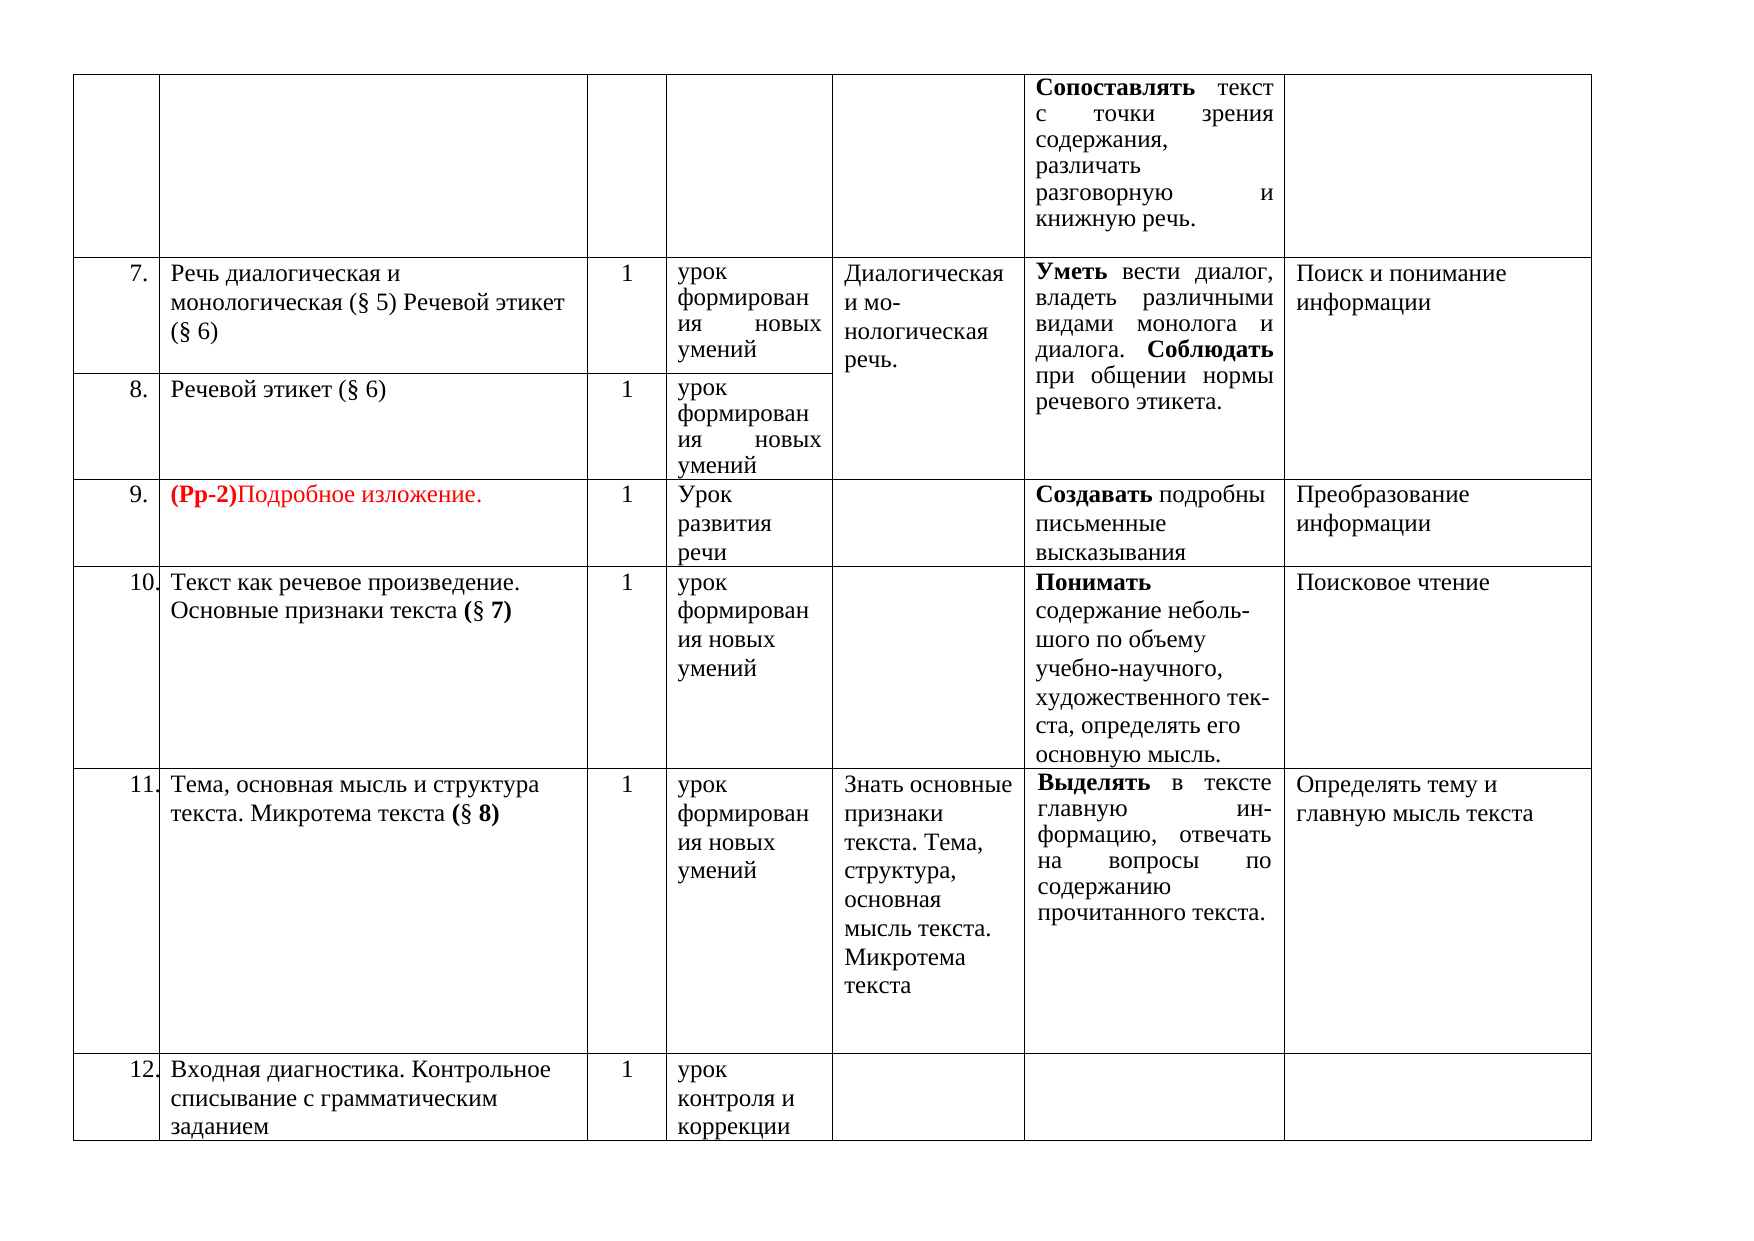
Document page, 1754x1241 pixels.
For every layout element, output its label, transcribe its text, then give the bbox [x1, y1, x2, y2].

table_cell Диалогическая и монологическая речь. [833, 258, 1024, 478]
table_cell [74, 258, 159, 373]
table_cell 1 [588, 374, 666, 478]
table_cell урок формирования новых умений [667, 374, 832, 478]
table_cell [74, 769, 159, 1053]
table_cell [74, 374, 159, 478]
table_cell [1025, 1054, 1284, 1140]
table_cell Знать основные признаки текста. Тема, структура, основная мысль текста. Микротема текста [833, 769, 1024, 1053]
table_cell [160, 1054, 587, 1140]
table_cell [1285, 1054, 1591, 1140]
table_cell Преобразование информации [1285, 480, 1591, 566]
table_cell Речевой этикет (§ 6) [160, 374, 587, 478]
table_cell урок формирования новых умений [667, 258, 832, 373]
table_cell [160, 75, 587, 257]
table_cell 1 [588, 769, 666, 1053]
table_cell Поисковое чтение [1285, 567, 1591, 768]
table_cell Создавать подробны письменные высказывания [1025, 480, 1284, 566]
table_cell урок формирования новых умений [667, 567, 832, 768]
table_cell 1 [588, 567, 666, 768]
table_cell Речь диалогическая и монологическая (§ 5) Речевой этикет (§ 6) [160, 258, 587, 373]
table_cell Выделять в тексте главную информацию, отвечать на вопросы по содержанию прочитанного текста. [1025, 769, 1284, 1053]
table_cell [74, 567, 159, 768]
table_cell [833, 1054, 1024, 1140]
table_cell Тема, основная мысль и структура текста. Микротема текста (§ 8) [160, 769, 587, 1053]
table_cell Понимать содержание небольшого по объему учебно-научного, художественного текста, определять его основную мысль. [1025, 567, 1284, 768]
table_cell 1 [588, 480, 666, 566]
table_cell Урок развития речи [667, 480, 832, 566]
table_cell [74, 1054, 159, 1140]
table_cell Определять тему и главную мысль текста [1285, 769, 1591, 1053]
table_cell [74, 480, 159, 566]
table_cell [1285, 75, 1591, 257]
table_cell [833, 480, 1024, 566]
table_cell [667, 1054, 832, 1140]
table_cell Поиск и понимание информации [1285, 258, 1591, 478]
table_cell Уметь вести диалог, владеть различными видами монолога и диалога. Соблюдать при общении нормы речевого этикета. [1025, 258, 1284, 478]
table_cell (Рр-2)Подробное изложение. [160, 480, 587, 566]
table_cell 1 [588, 1054, 666, 1140]
table_cell 1 [588, 258, 666, 373]
table_cell Текст как речевое произведение. Основные признаки текста (§ 7) [160, 567, 587, 768]
table_cell [74, 75, 159, 257]
table_cell [833, 567, 1024, 768]
table_cell урок формирования новых умений [667, 769, 832, 1053]
table_cell 1 [588, 75, 666, 257]
